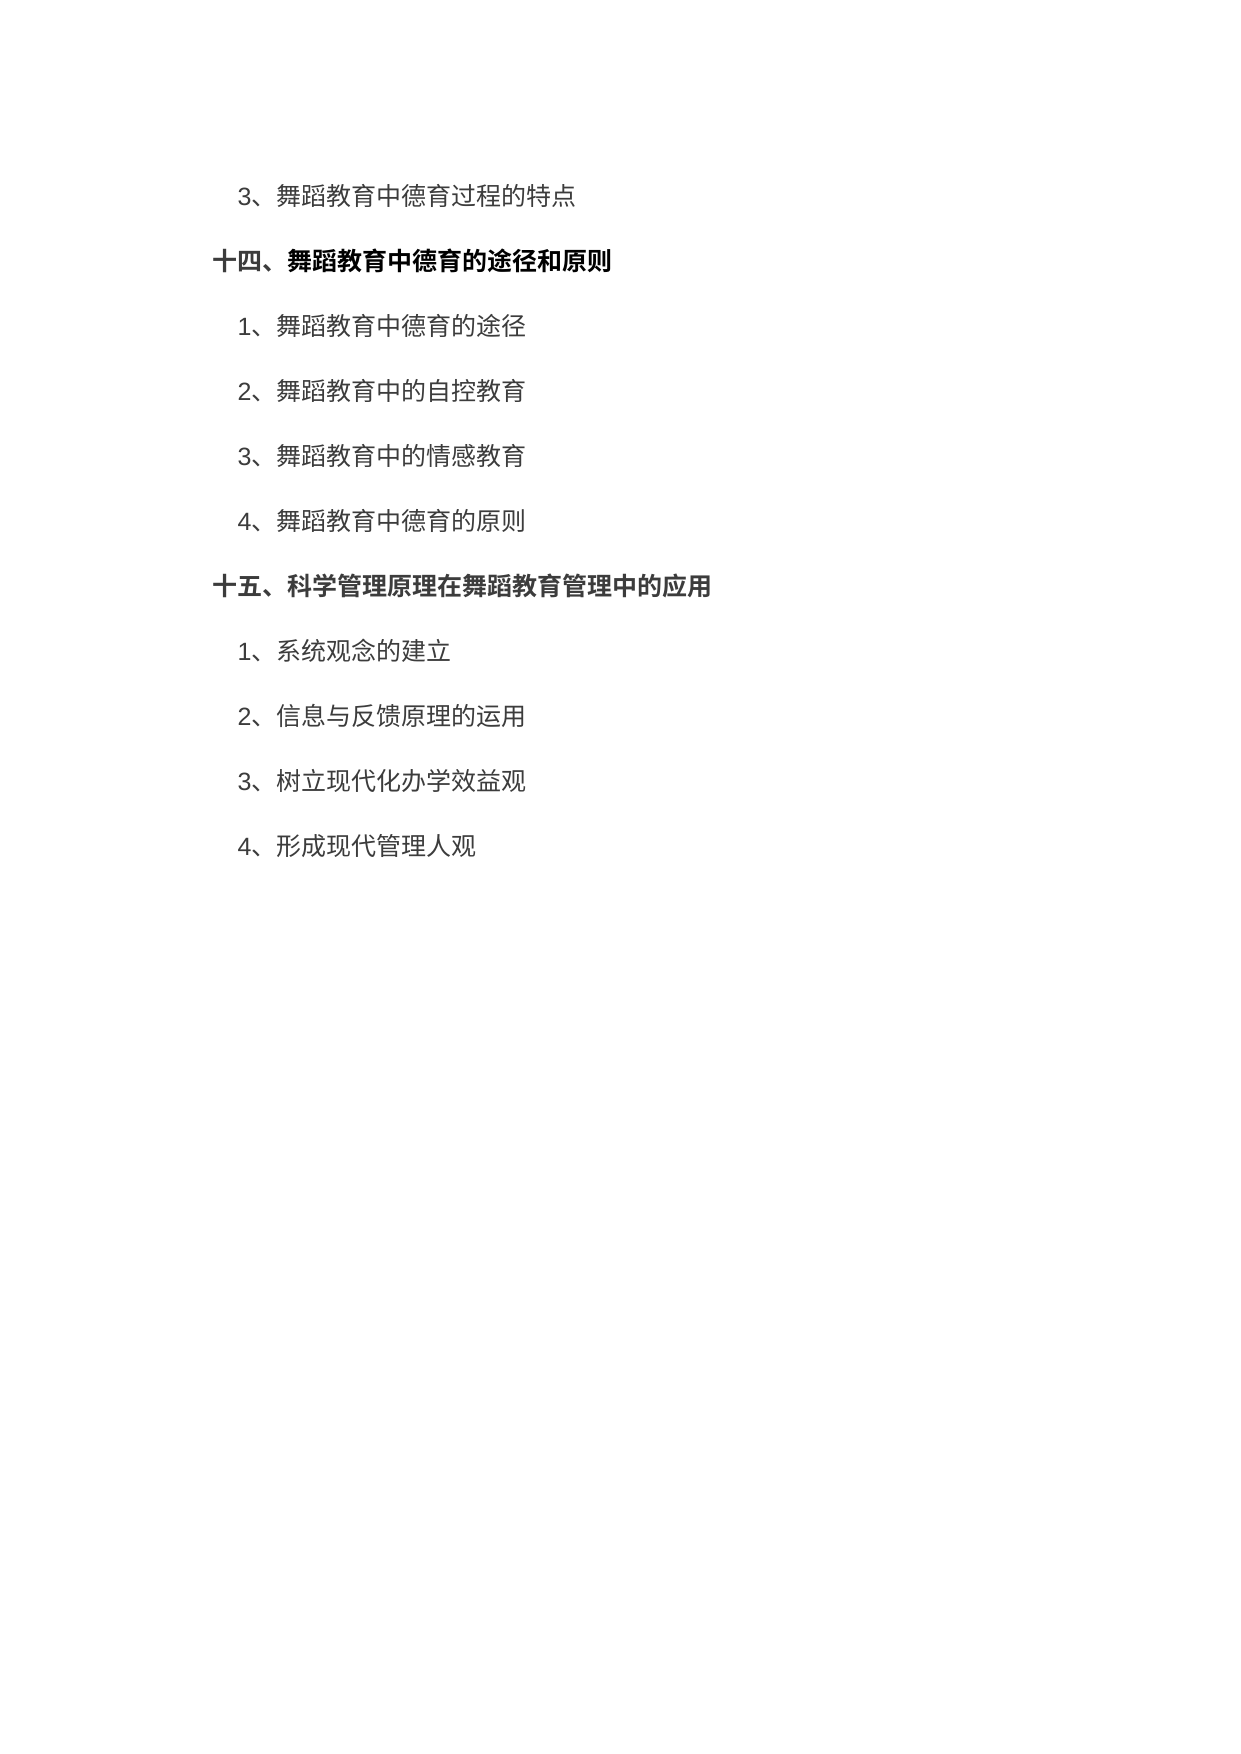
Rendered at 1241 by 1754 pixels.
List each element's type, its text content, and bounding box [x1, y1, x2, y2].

text 十五、科学管理原理在舞蹈教育管理中的应用 1、系统观念的建立 2、信息与反馈原理的运用 3、树立现代化办学效益观 4、形成现代管理人观 [187, 552, 1053, 909]
text 十四、舞蹈教育中德育的途径和原则 [187, 227, 1053, 292]
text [187, 162, 1053, 227]
text 1、舞蹈教育中德育的途径 [187, 292, 1053, 357]
text 2、舞蹈教育中的自控教育 [187, 357, 1053, 422]
text 3、舞蹈教育中的情感教育 [187, 422, 1053, 487]
text 4、舞蹈教育中德育的原则 [187, 487, 1053, 552]
